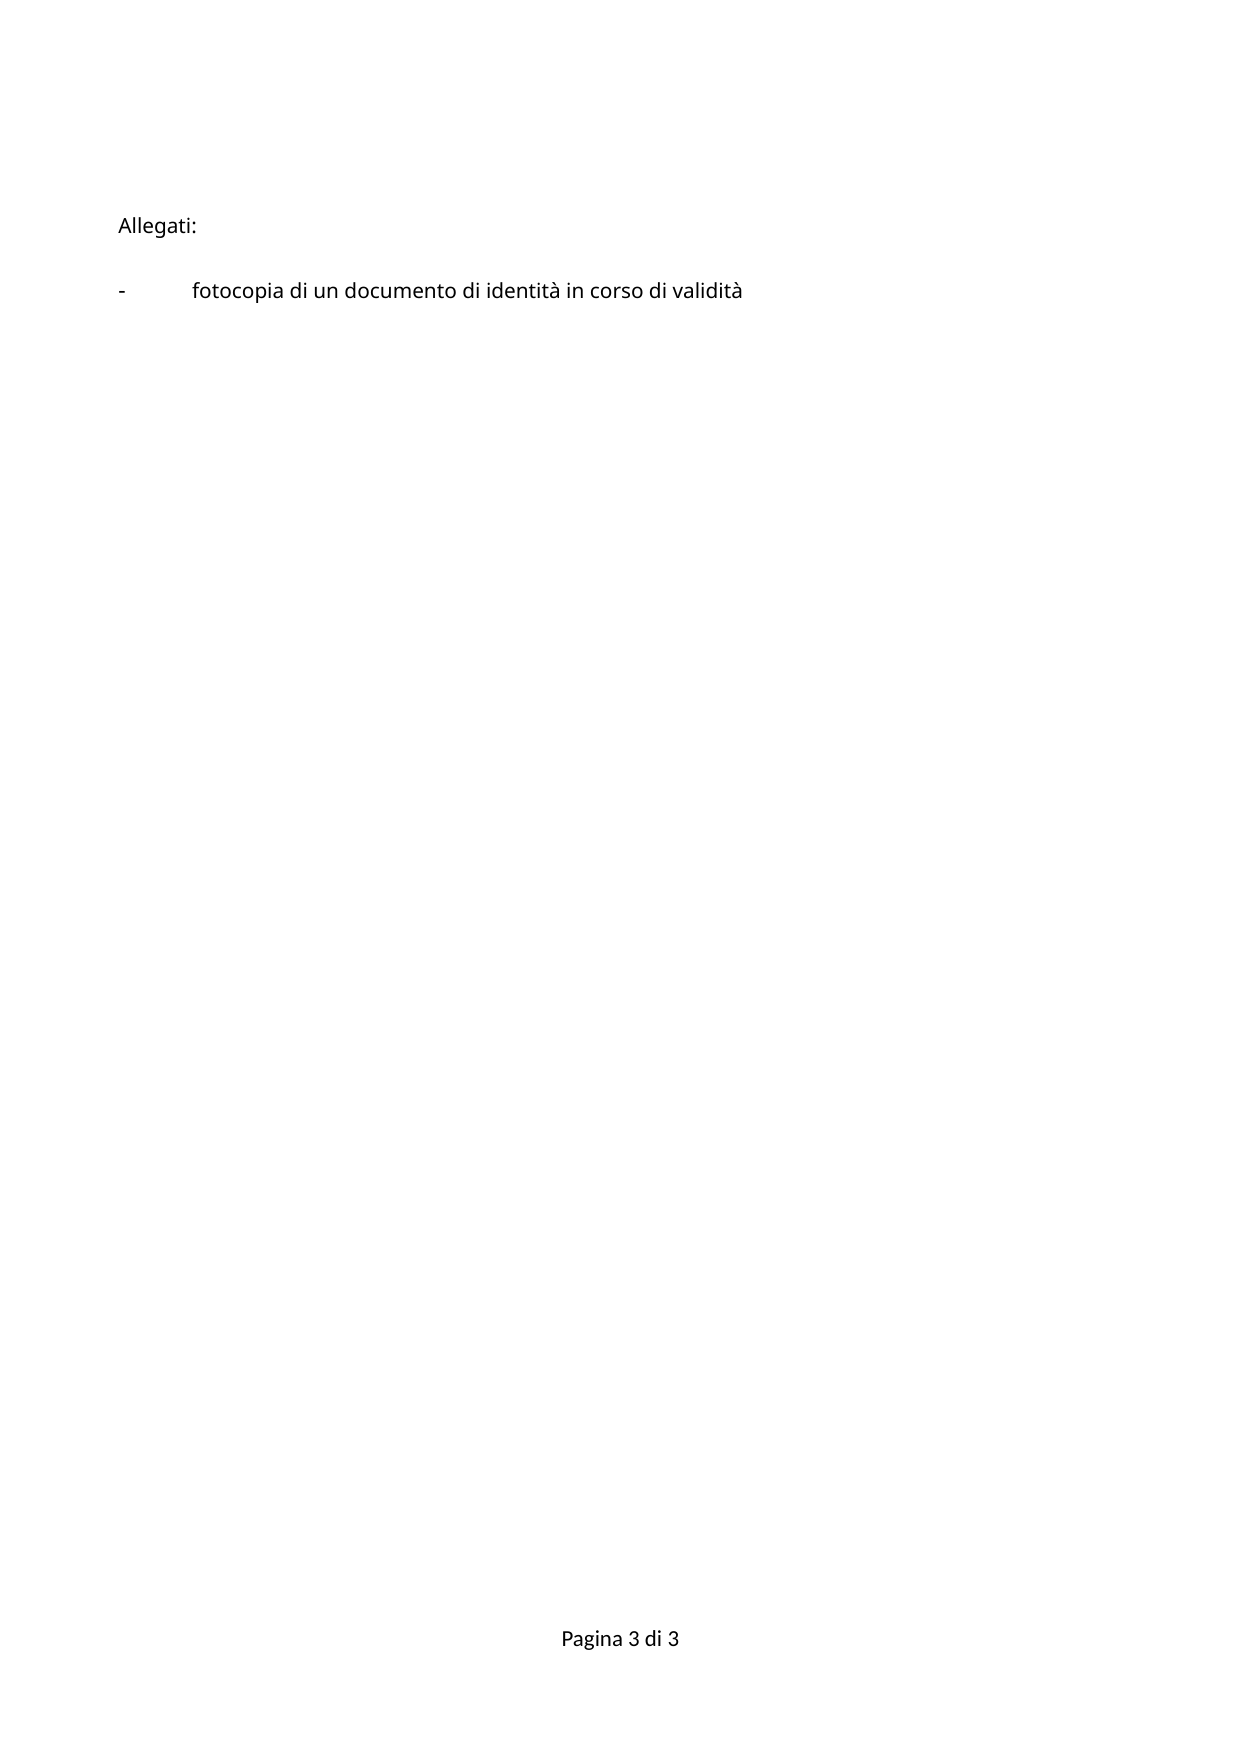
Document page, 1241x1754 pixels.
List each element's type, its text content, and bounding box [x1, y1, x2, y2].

text Allegati: [118, 211, 1122, 239]
list fotocopia di un documento di identità in corso di validità [118, 274, 1122, 306]
